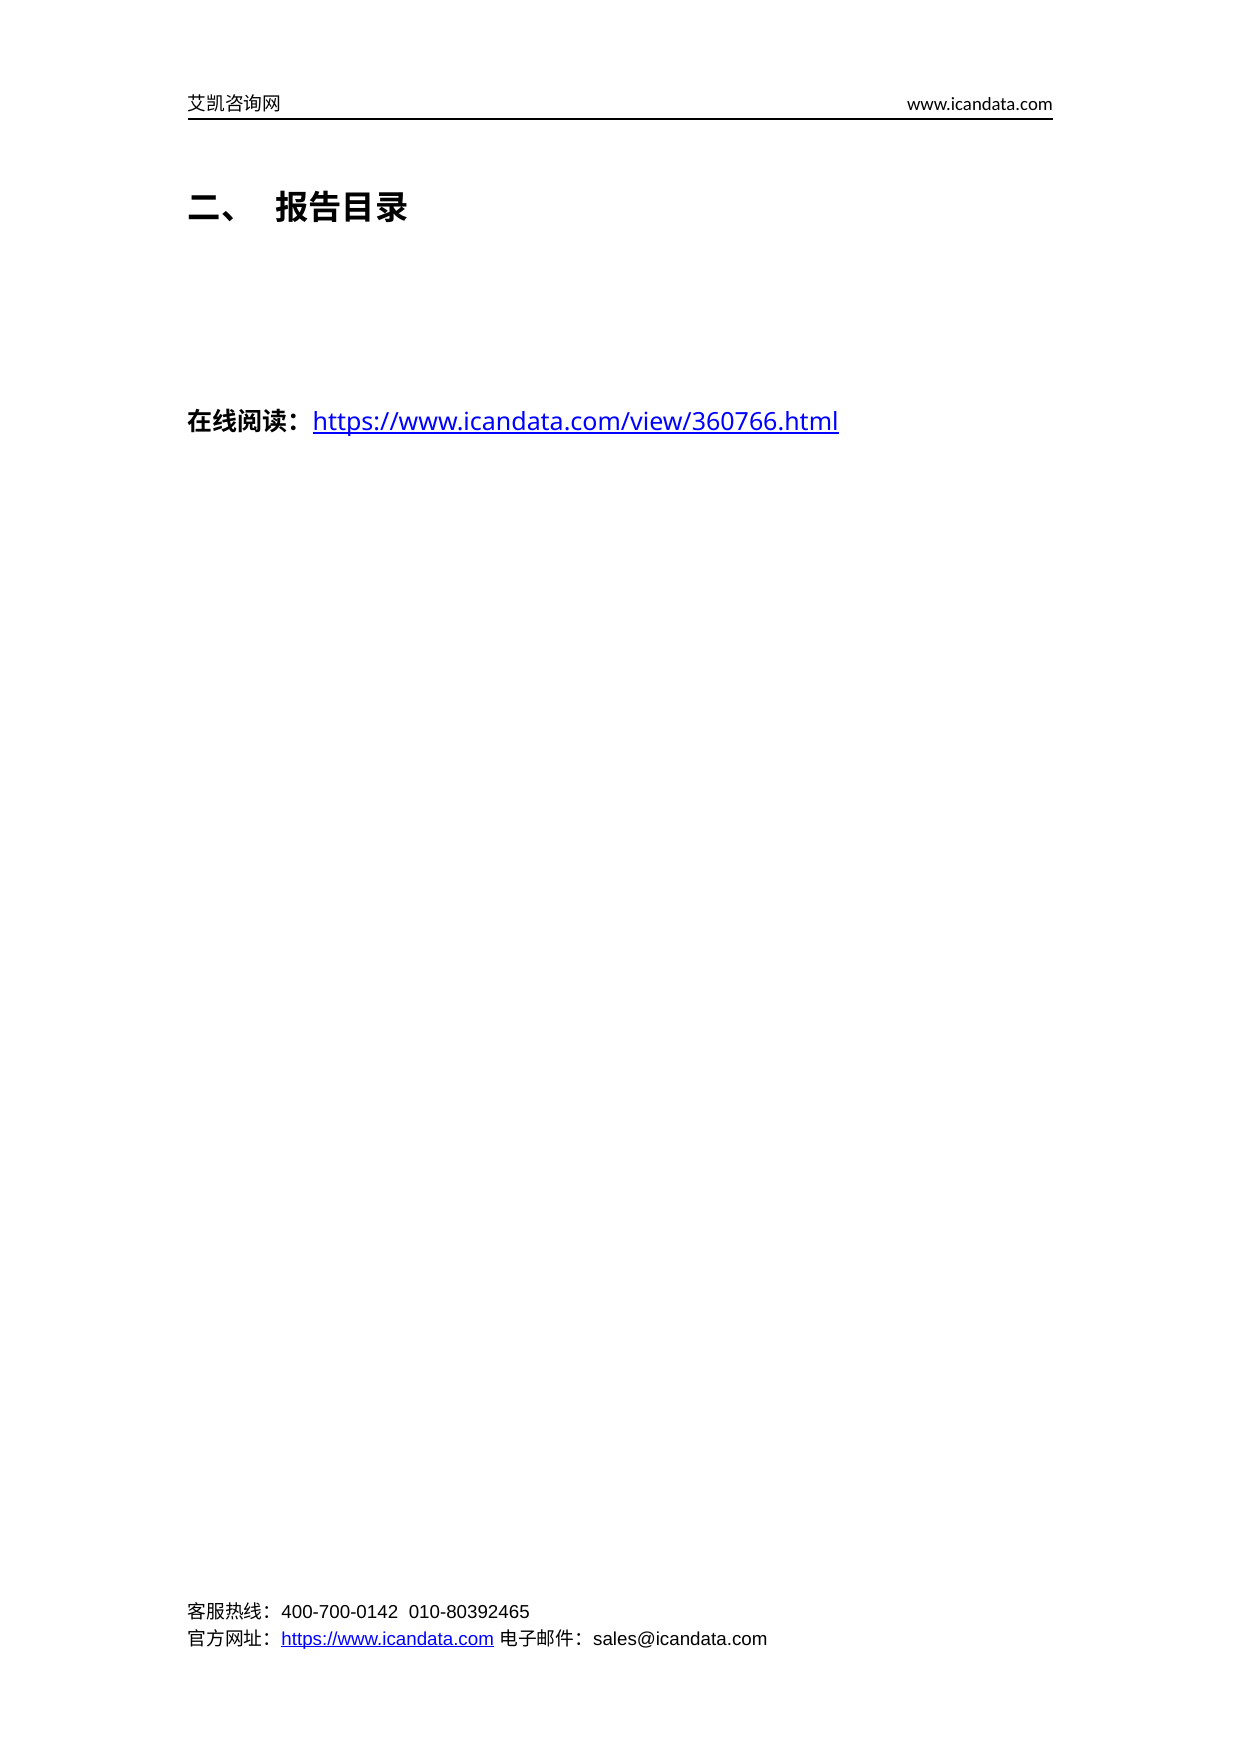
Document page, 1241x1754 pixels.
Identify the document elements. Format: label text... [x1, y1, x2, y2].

subtitle 报告目录 [187, 172, 1053, 237]
text 在线阅读：https://www.icandata.com/view/360766.html [187, 387, 1053, 452]
